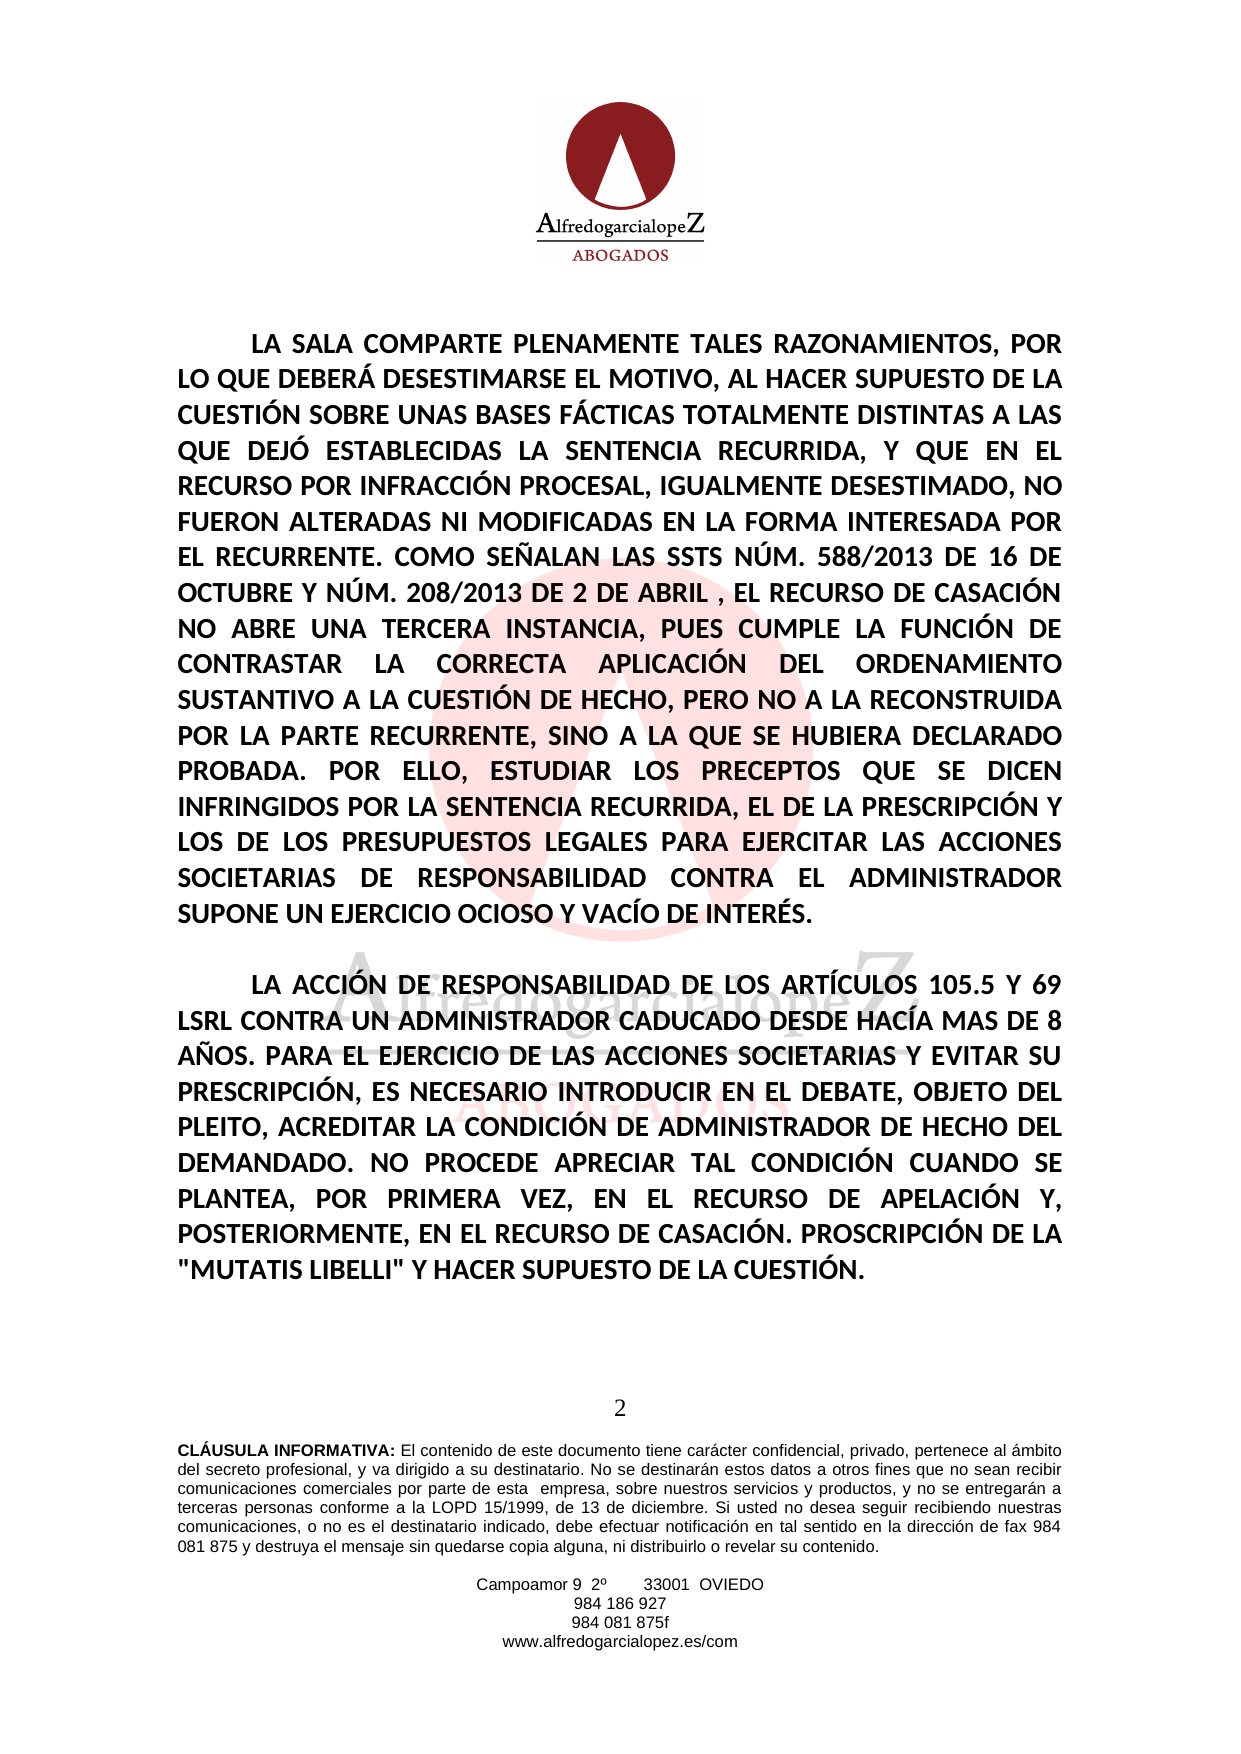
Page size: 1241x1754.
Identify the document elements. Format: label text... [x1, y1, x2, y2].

text LA ACCIÓN DE RESPONSABILIDAD DE LOS ARTÍCULOS 105.5 Y 69 LSRL CONTRA UN ADMINISTRADOR CADUCADO DESDE HACÍA MAS DE 8 AÑOS. PARA EL EJERCICIO DE LAS ACCIONES SOCIETARIAS Y EVITAR SU PRESCRIPCIÓN, ES NECESARIO INTRODUCIR EN EL DEBATE, OBJETO DEL PLEITO, ACREDITAR LA CONDICIÓN DE ADMINISTRADOR DE HECHO DEL DEMANDADO. NO PROCEDE APRECIAR TAL CONDICIÓN CUANDO SE PLANTEA, POR PRIMERA VEZ, EN EL RECURSO DE APELACIÓN Y, POSTERIORMENTE, EN EL RECURSO DE CASACIÓN. PROSCRIPCIÓN DE LA "MUTATIS LIBELLI" Y HACER SUPUESTO DE LA CUESTIÓN. [177, 966, 1063, 1287]
picture [535, 102, 705, 261]
text LA SALA COMPARTE PLENAMENTE TALES RAZONAMIENTOS, POR LO QUE DEBERÁ DESESTIMARSE EL MOTIVO, AL HACER SUPUESTO DE LA CUESTIÓN SOBRE UNAS BASES FÁCTICAS TOTALMENTE DISTINTAS A LAS QUE DEJÓ ESTABLECIDAS LA SENTENCIA RECURRIDA, Y QUE EN EL RECURSO POR INFRACCIÓN PROCESAL, IGUALMENTE DESESTIMADO, NO FUERON ALTERADAS NI MODIFICADAS EN LA FORMA INTERESADA POR EL RECURRENTE. COMO SEÑALAN LAS SSTS NÚM. 588/2013 DE 16 DE OCTUBRE Y NÚM. 208/2013 DE 2 DE ABRIL , EL RECURSO DE CASACIÓN NO ABRE UNA TERCERA INSTANCIA, PUES CUMPLE LA FUNCIÓN DE CONTRASTAR LA CORRECTA APLICACIÓN DEL ORDENAMIENTO SUSTANTIVO A LA CUESTIÓN DE HECHO, PERO NO A LA RECONSTRUIDA POR LA PARTE RECURRENTE, SINO A LA QUE SE HUBIERA DECLARADO PROBADA. POR ELLO, ESTUDIAR LOS PRECEPTOS QUE SE DICEN INFRINGIDOS POR LA SENTENCIA RECURRIDA, EL DE LA PRESCRIPCIÓN Y LOS DE LOS PRESUPUESTOS LEGALES PARA EJERCITAR LAS ACCIONES SOCIETARIAS DE RESPONSABILIDAD CONTRA EL ADMINISTRADOR SUPONE UN EJERCICIO OCIOSO Y VACÍO DE INTERÉS. [177, 325, 1063, 930]
